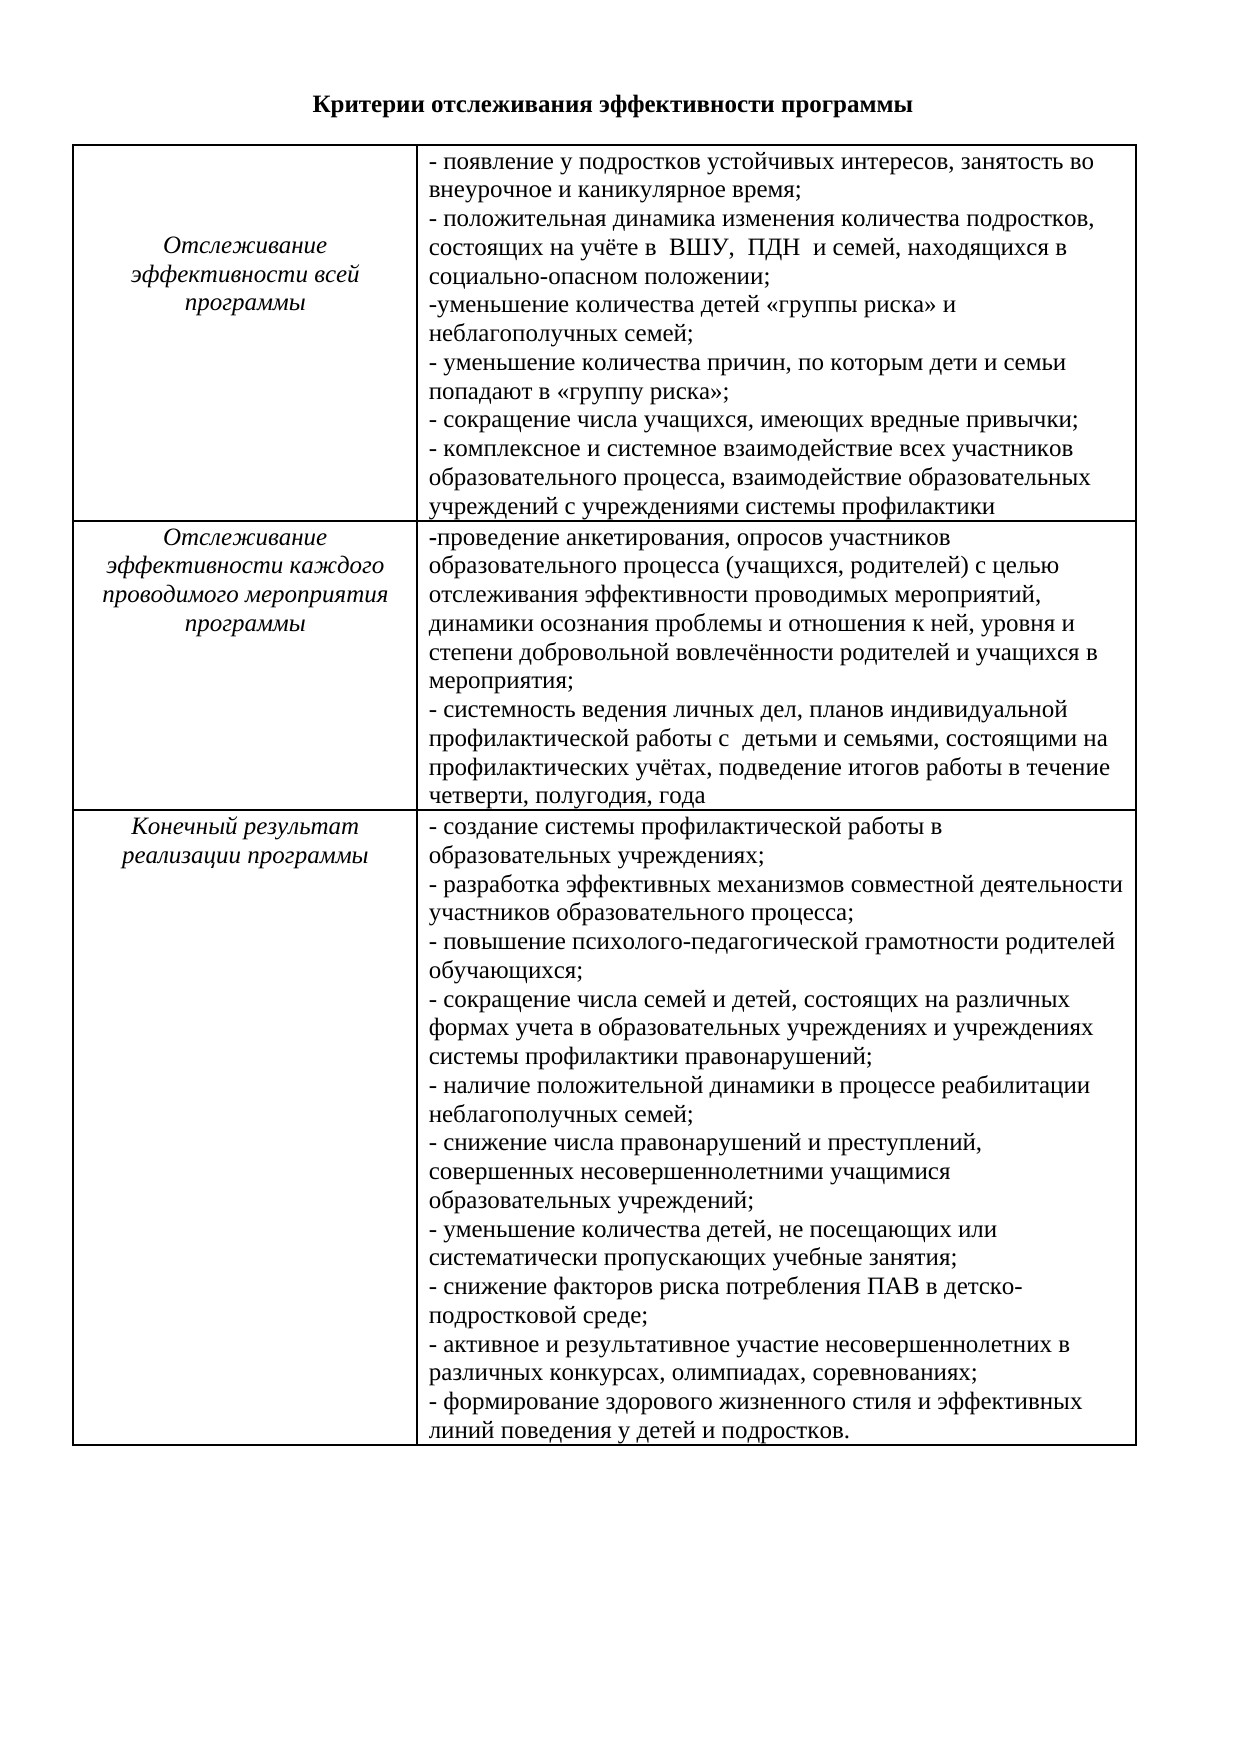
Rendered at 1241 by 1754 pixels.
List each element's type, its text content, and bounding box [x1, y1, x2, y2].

text Критерии отслеживания эффективности программы [74, 89, 1152, 117]
table_cell - создание системы профилактической работы в образовательных учреждениях; - разработка эффективных механизмов совместной деятельности участников образовательного процесса; - повышение психолого-педагогической грамотности родителей обучающихся; - сокращение числа семей и детей, состоящих на различных формах учета в образовательных учреждениях и учреждениях системы профилактики правонарушений; - наличие положительной динамики в процессе реабилитации неблагополучных семей; - снижение числа правонарушений и преступлений, совершенных несовершеннолетними учащимися образовательных учреждений; - уменьшение количества детей, не посещающих или систематически пропускающих учебные занятия; - снижение факторов риска потребления ПАВ в детско-подростковой среде; - активное и результативное участие несовершеннолетних в различных конкурсах, олимпиадах, соревнованиях; - формирование здорового жизненного стиля и эффективных линий поведения у детей и подростков. [418, 811, 1135, 1444]
table_header Отслеживание эффективности всей программы [74, 146, 416, 519]
table_header - появление у подростков устойчивых интересов, занятость во внеурочное и каникулярное время; - положительная динамика изменения количества подростков, состоящих на учёте в ВШУ, ПДН и семей, находящихся в социально-опасном положении; -уменьшение количества детей «группы риска» и неблагополучных семей; - уменьшение количества причин, по которым дети и семьи попадают в «группу риска»; - сокращение числа учащихся, имеющих вредные привычки; - комплексное и системное взаимодействие всех участников образовательного процесса, взаимодействие образовательных учреждений с учреждениями системы профилактики [418, 146, 1135, 519]
table_cell Конечный результат реализации программы [74, 811, 416, 1444]
table_cell -проведение анкетирования, опросов участников образовательного процесса (учащихся, родителей) с целью отслеживания эффективности проводимых мероприятий, динамики осознания проблемы и отношения к ней, уровня и степени добровольной вовлечённости родителей и учащихся в мероприятия; - системность ведения личных дел, планов индивидуальной профилактической работы с детьми и семьями, состоящими на профилактических учётах, подведение итогов работы в течение четверти, полугодия, года [418, 522, 1135, 809]
table_cell Отслеживание эффективности каждого проводимого мероприятия программы [74, 522, 416, 809]
